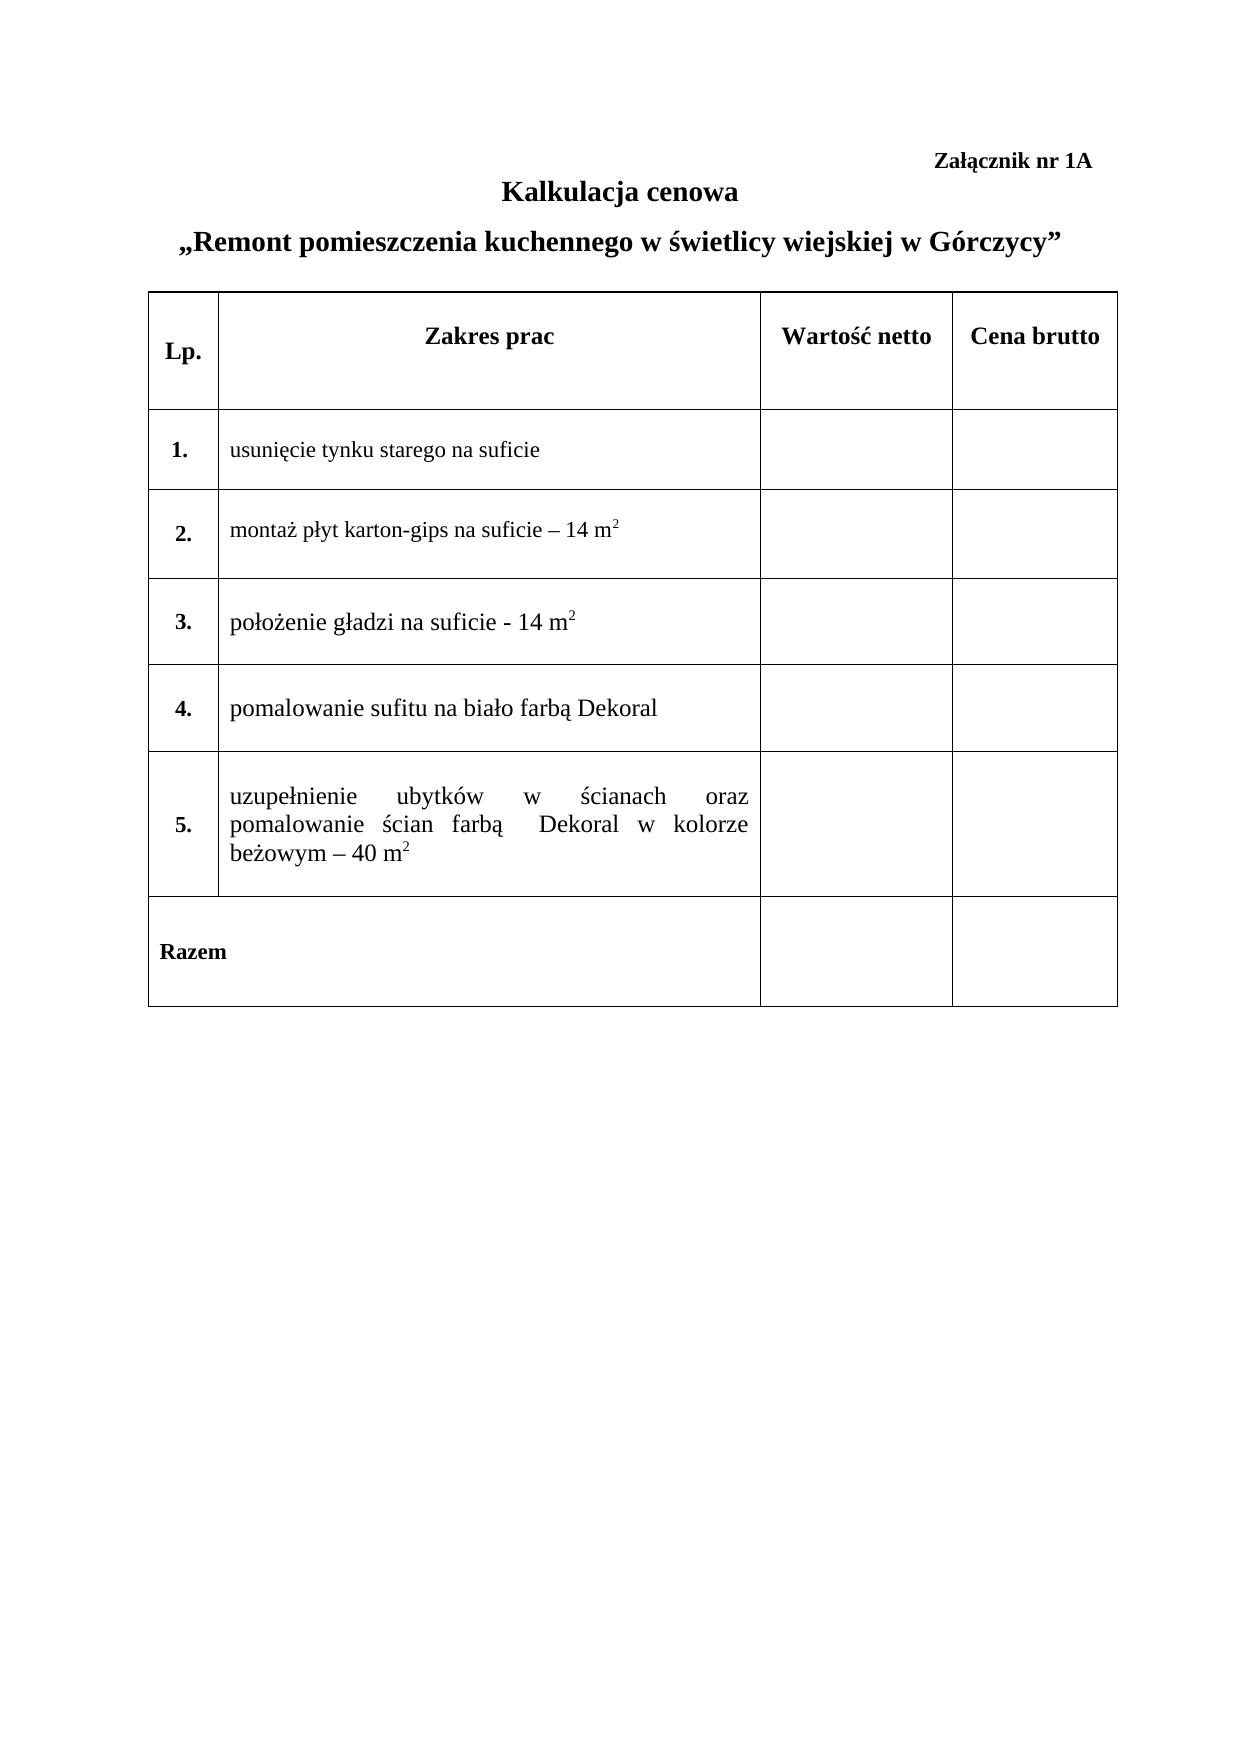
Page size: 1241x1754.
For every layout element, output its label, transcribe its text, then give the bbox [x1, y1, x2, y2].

table_cell [953, 579, 1117, 663]
table_cell 3. [149, 579, 218, 663]
table_cell [953, 752, 1117, 896]
table_header Lp. [149, 293, 218, 409]
table_cell 4. [149, 665, 218, 751]
table_cell [761, 897, 952, 1006]
table_cell [953, 665, 1117, 751]
table_cell [761, 665, 952, 751]
table_header Zakres prac [219, 293, 760, 409]
table_cell [761, 490, 952, 577]
table_cell uzupełnienie ubytków w ścianach oraz pomalowanie ścian farbą Dekoral w kolorze beżowym – 40 m2 [219, 752, 760, 896]
text Załącznik nr 1A [148, 148, 1093, 174]
table_cell [953, 897, 1117, 1006]
table_header Wartość netto [761, 293, 952, 409]
table_cell montaż płyt karton-gips na suficie – 14 m2 [219, 490, 760, 577]
table_cell 5. [149, 752, 218, 896]
table_cell [953, 410, 1117, 489]
table_cell [761, 410, 952, 489]
table_cell [761, 752, 952, 896]
table_cell [761, 579, 952, 663]
table_cell [953, 490, 1117, 577]
table_header Cena brutto [953, 293, 1117, 409]
table_cell pomalowanie sufitu na biało farbą Dekoral [219, 665, 760, 751]
text Kalkulacja cenowa [148, 174, 1093, 207]
text „Remont pomieszczenia kuchennego w świetlicy wiejskiej w Górczycy” [148, 224, 1093, 258]
table_cell położenie gładzi na suficie - 14 m2 [219, 579, 760, 663]
table_cell 1. [149, 410, 218, 489]
table_cell 2. [149, 490, 218, 577]
table_cell usunięcie tynku starego na suficie [219, 410, 760, 489]
table_cell Razem [149, 897, 760, 1006]
